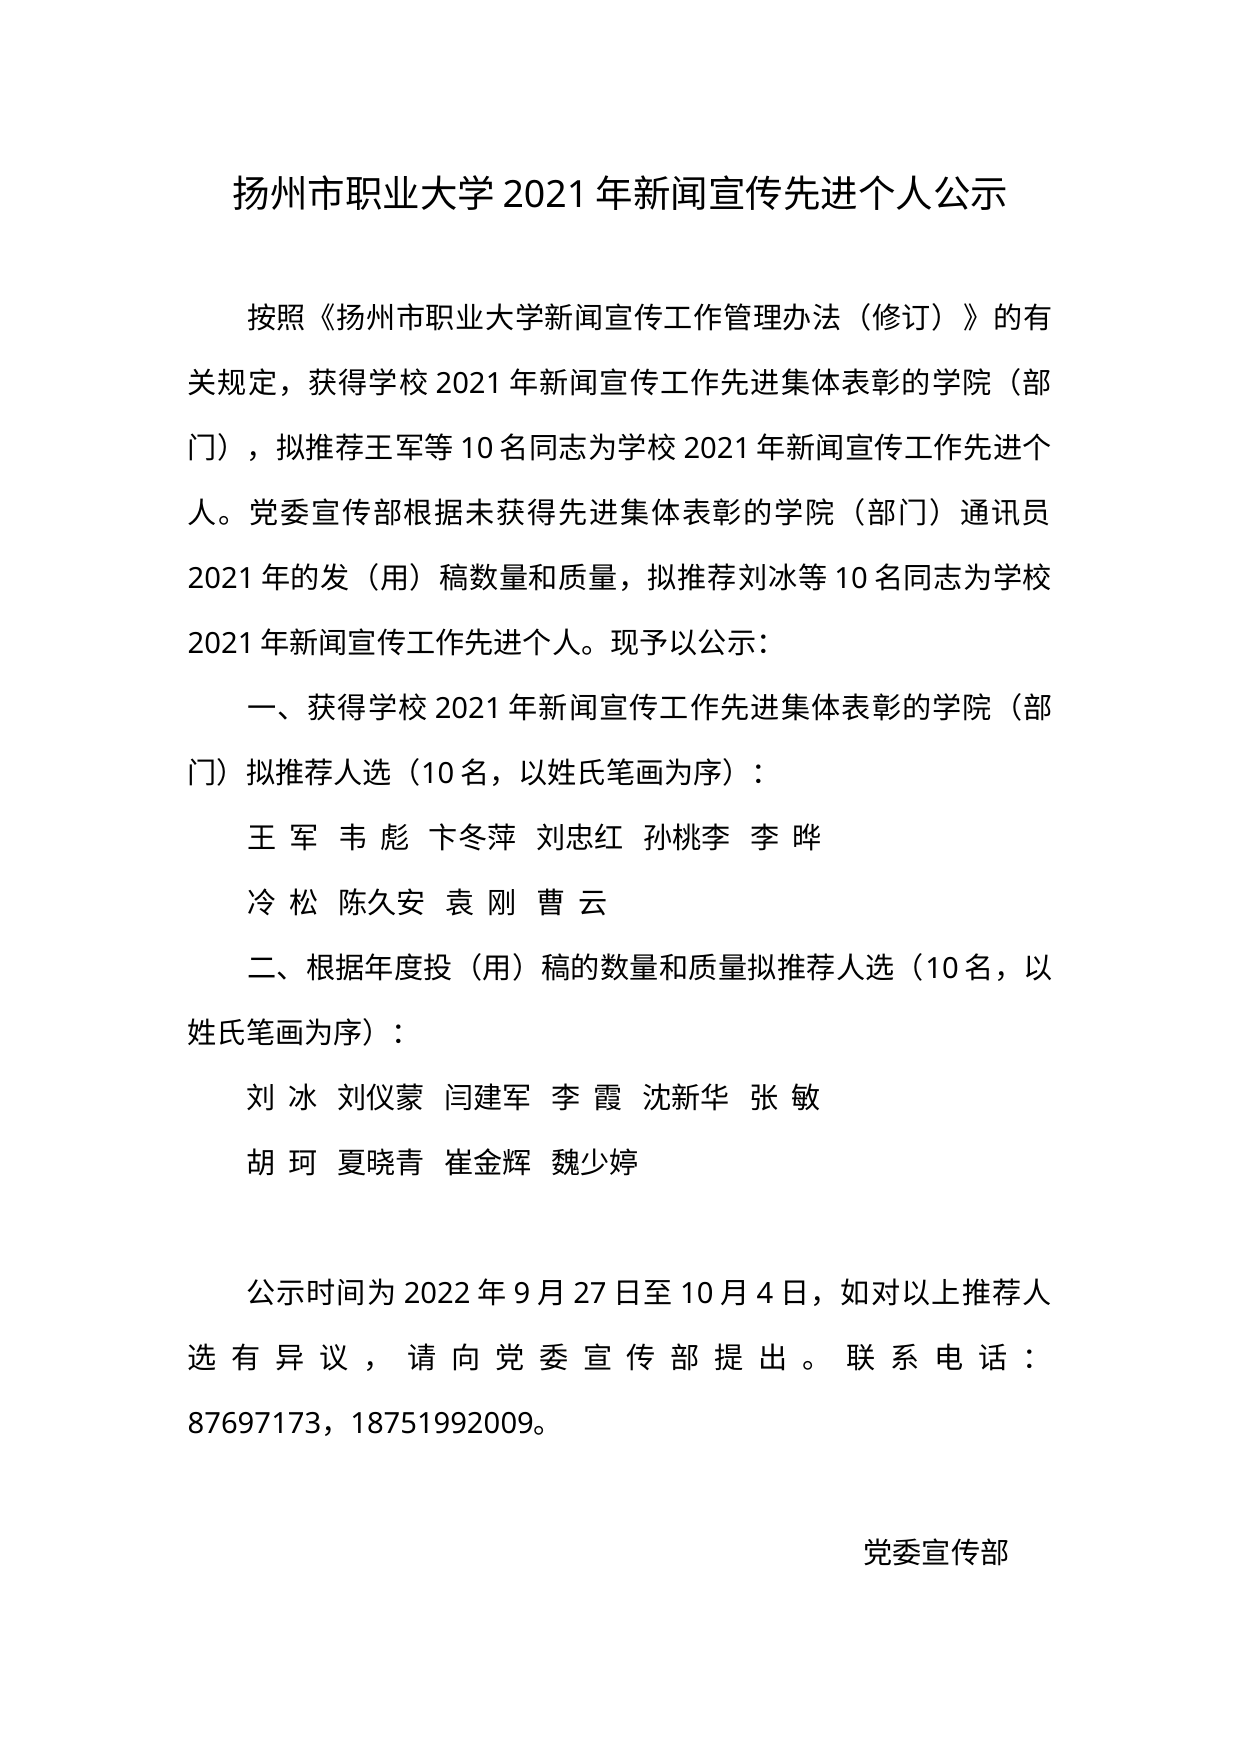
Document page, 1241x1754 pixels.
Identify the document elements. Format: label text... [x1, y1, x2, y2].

text 按照《扬州市职业大学新闻宣传工作管理办法（修订）》的有关规定，获得学校2021年新闻宣传工作先进集体表彰的学院（部门），拟推荐王军等10名同志为学校2021年新闻宣传工作先进个人。党委宣传部根据未获得先进集体表彰的学院（部门）通讯员2021年的发（用）稿数量和质量，拟推荐刘冰等10名同志为学校2021年新闻宣传工作先进个人。现予以公示： [187, 283, 1053, 673]
text 党委宣传部 [187, 1518, 1009, 1583]
text 冷 松 陈久安 袁 刚 曹 云 [187, 868, 1053, 933]
text 王 军 韦 彪 卞冬萍 刘忠红 孙桃李 李 晔 [187, 803, 1053, 868]
text 刘 冰 刘仪蒙 闫建军 李 霞 沈新华 张 敏 [187, 1063, 1053, 1128]
text 二、根据年度投（用）稿的数量和质量拟推荐人选（10名，以姓氏笔画为序）： [187, 933, 1053, 1063]
text 一、获得学校2021年新闻宣传工作先进集体表彰的学院（部门）拟推荐人选（10名，以姓氏笔画为序）： [187, 673, 1053, 803]
text 胡 珂 夏晓青 崔金辉 魏少婷 [187, 1128, 1053, 1193]
text 公示时间为2022年9月27日至10月4日，如对以上推荐人选有异议，请向党委宣传部提出。联系电话：87697173，18751992009。 [187, 1258, 1053, 1453]
text 扬州市职业大学2021年新闻宣传先进个人公示 [187, 162, 1053, 218]
